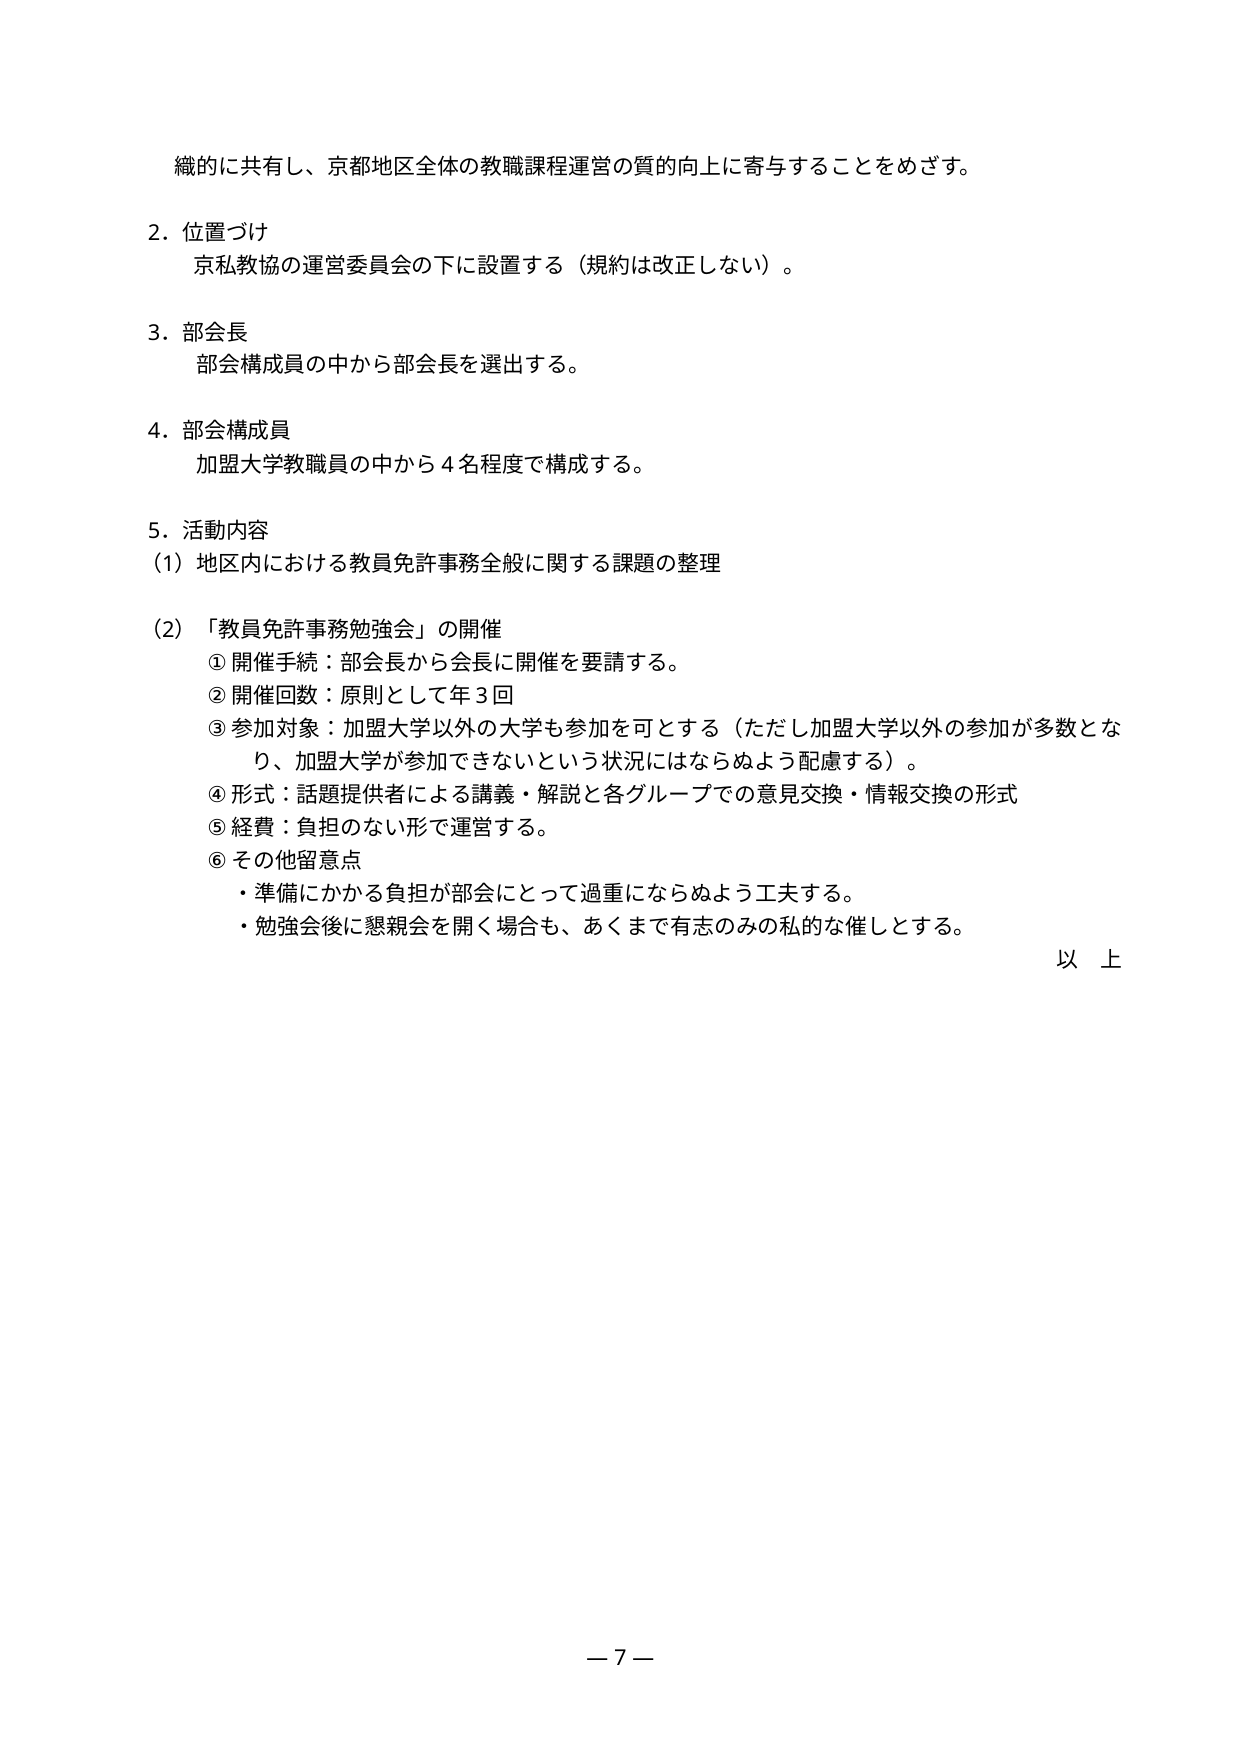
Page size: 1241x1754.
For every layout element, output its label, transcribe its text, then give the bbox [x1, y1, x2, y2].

text （2）「教員免許事務勉強会」の開催 [118, 611, 1122, 644]
text ④形式：話題提供者による講義・解説と各グループでの意見交換・情報交換の形式 [207, 776, 1122, 809]
text 加盟大学教職員の中から4名程度で構成する。 [174, 446, 1122, 479]
text ⑤経費：負担のない形で運営する。 [207, 809, 1122, 842]
text 2．位置づけ [148, 215, 1122, 248]
text 3．部会長 [148, 314, 1122, 347]
text ⑥その他留意点 [207, 842, 1122, 875]
text 4．部会構成員 [148, 413, 1122, 446]
text 5．活動内容 [148, 512, 1122, 545]
text ①開催手続：部会長から会長に開催を要請する。 [207, 644, 1122, 677]
text （1）地区内における教員免許事務全般に関する課題の整理 [118, 545, 1122, 578]
text ③参加対象：加盟大学以外の大学も参加を可とする（ただし加盟大学以外の参加が多数となり、加盟大学が参加できないという状況にはならぬよう配慮する）。 [207, 710, 1122, 776]
text ・準備にかかる負担が部会にとって過重にならぬよう工夫する。 [208, 875, 1122, 908]
text 以 上 [118, 941, 1122, 974]
text ・勉強会後に懇親会を開く場合も、あくまで有志のみの私的な催しとする。 [118, 908, 1122, 941]
text 部会構成員の中から部会長を選出する。 [174, 347, 1122, 380]
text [174, 149, 1122, 182]
text 京私教協の運営委員会の下に設置する（規約は改正しない）。 [193, 248, 1122, 281]
text ②開催回数：原則として年3回 [207, 677, 1122, 710]
